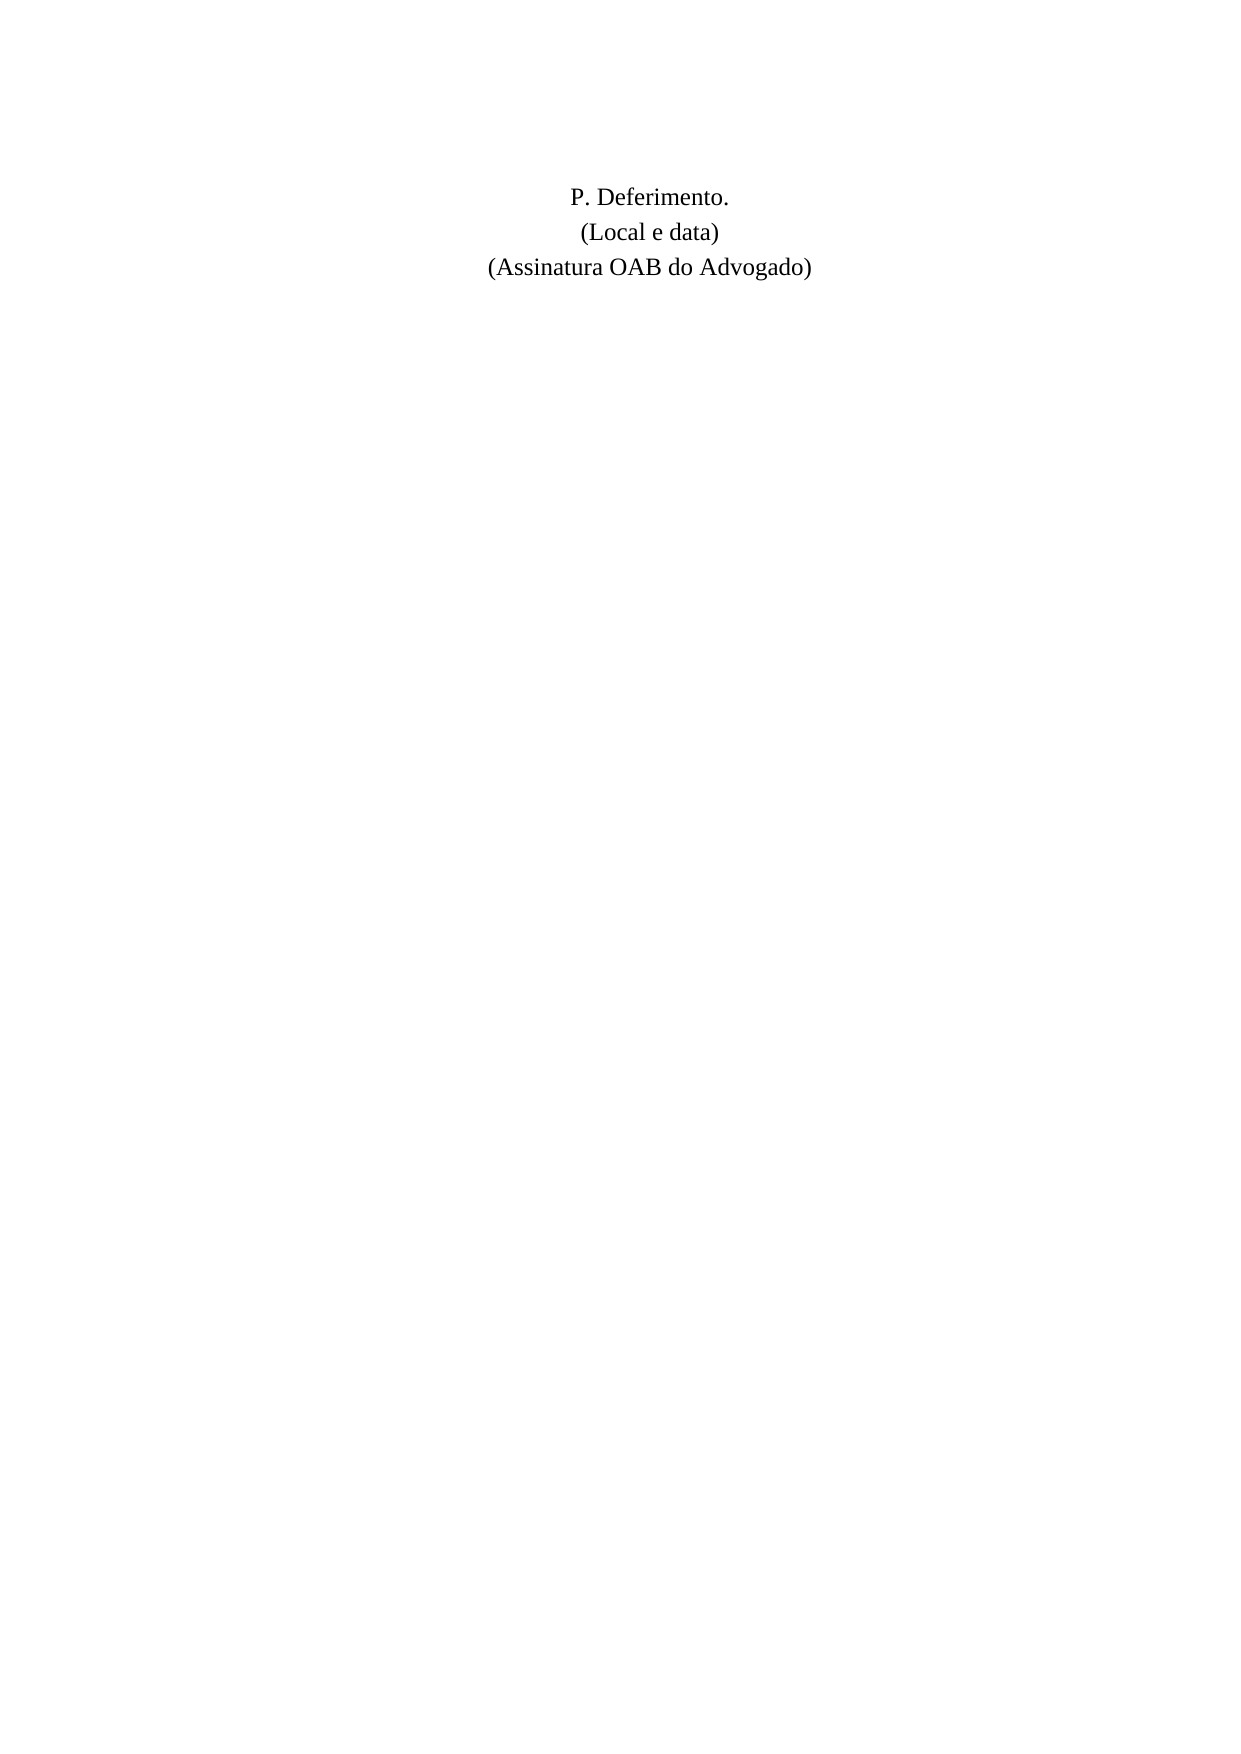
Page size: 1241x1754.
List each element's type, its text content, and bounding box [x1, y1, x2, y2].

text P. Deferimento. [177, 182, 1122, 211]
text (Assinatura OAB do Advogado) [177, 252, 1122, 280]
text (Local e data) [177, 217, 1122, 246]
